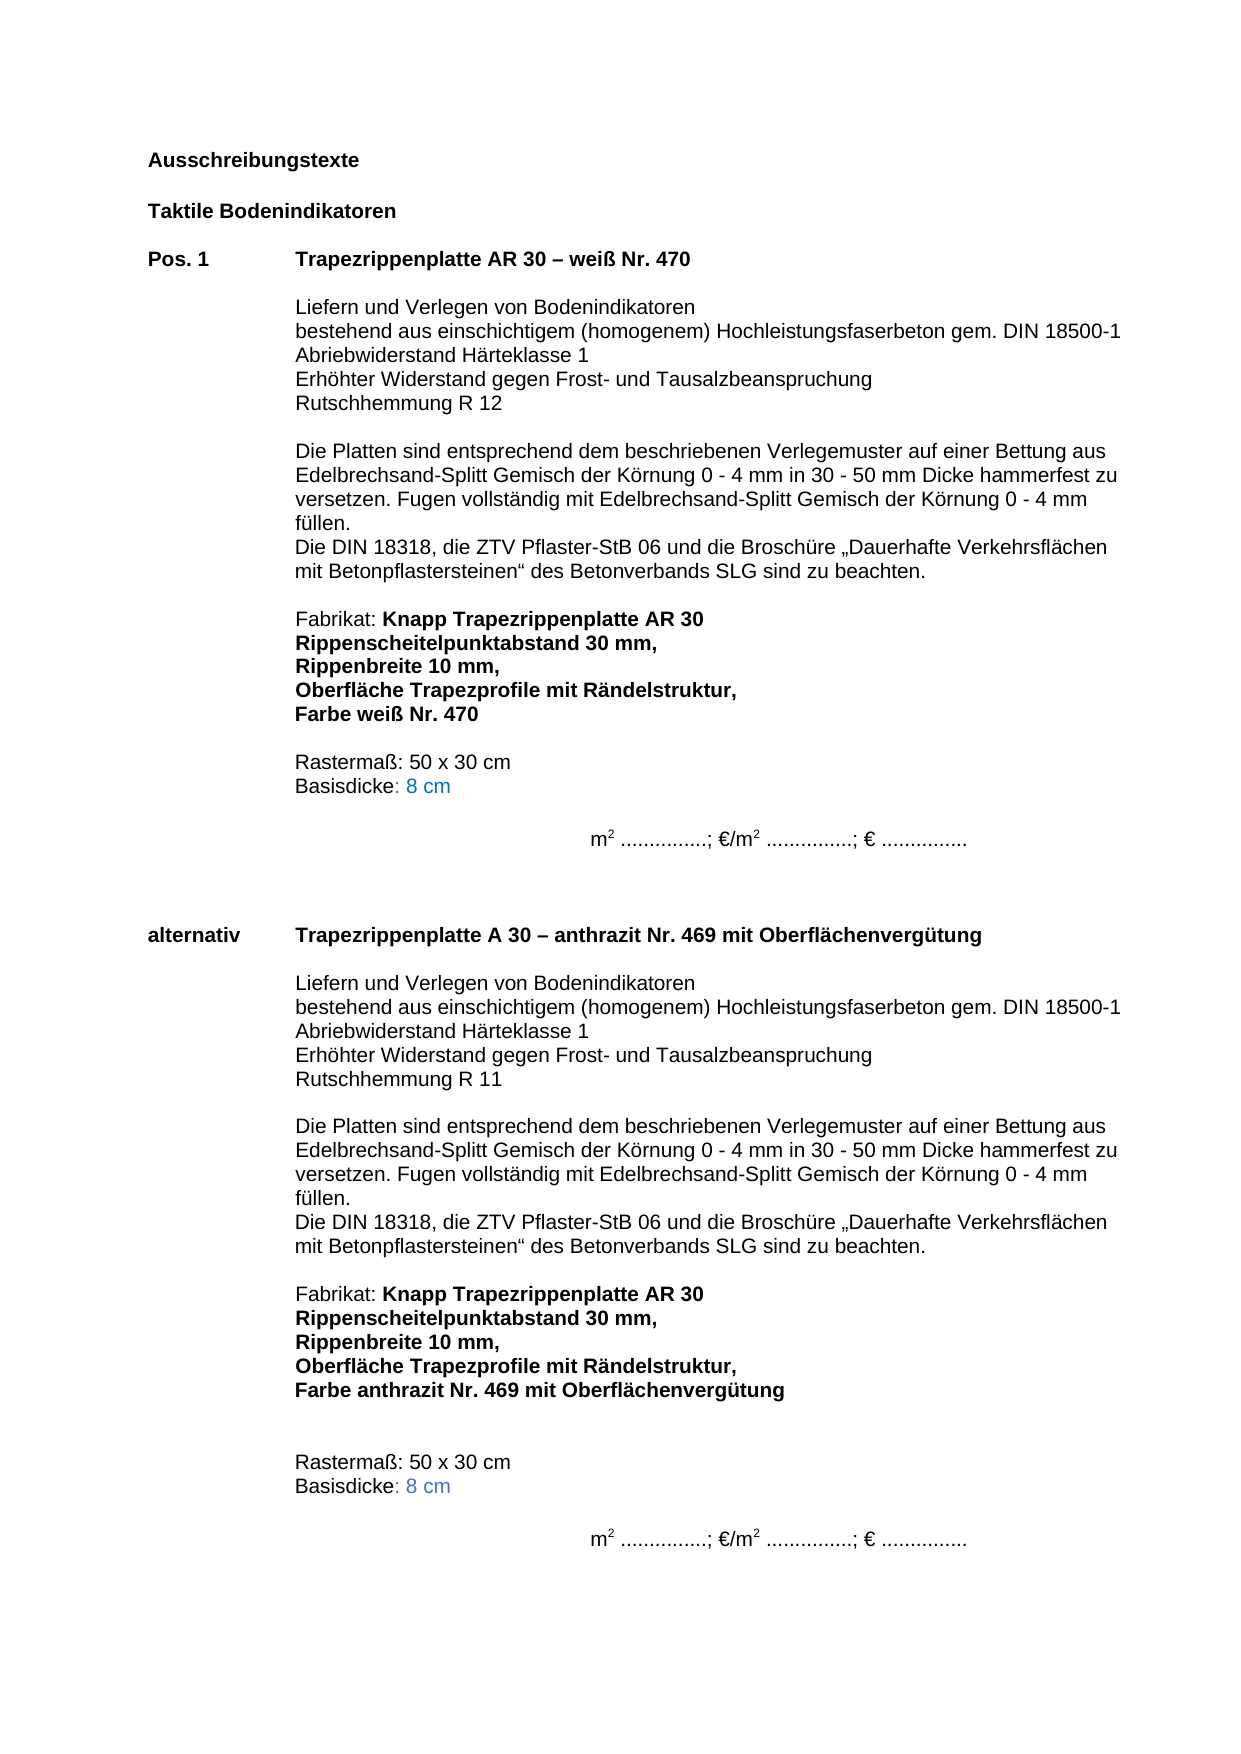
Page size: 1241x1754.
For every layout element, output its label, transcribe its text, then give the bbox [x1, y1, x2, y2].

text Die DIN 18318, die ZTV Pflaster-StB 06 und die Broschüre „Dauerhafte Verkehrsflächen mit Betonpflastersteinen“ des Betonverbands SLG sind zu beachten. [294, 534, 1122, 582]
text Erhöhter Widerstand gegen Frost- und Tausalzbeanspruchung [295, 1042, 1122, 1066]
text Rutschhemmung R 12 [295, 391, 1122, 415]
text alternativ Trapezrippenplatte A 30 – anthrazit Nr. 469 mit Oberflächenvergütung [148, 923, 1122, 947]
text Farbe anthrazit Nr. 469 mit Oberflächenvergütung [221, 1378, 1122, 1402]
text Rippenscheitelpunktabstand 30 mm, [294, 630, 1122, 654]
text Liefern und Verlegen von Bodenindikatoren [221, 295, 1122, 319]
text bestehend aus einschichtigem (homogenem) Hochleistungsfaserbeton gem. DIN 18500-1 [221, 994, 1122, 1018]
text Basisdicke: 8 cm [294, 774, 1122, 798]
text Rippenbreite 10 mm, [294, 1330, 1122, 1354]
text Fabrikat: Knapp Trapezrippenplatte AR 30 [294, 1282, 1122, 1306]
text Rutschhemmung R 11 [295, 1066, 1122, 1090]
text Ausschreibungstexte [148, 148, 1122, 172]
text Farbe weiß Nr. 470 [294, 702, 1122, 726]
text Basisdicke: 8 cm [294, 1474, 1122, 1498]
text Die DIN 18318, die ZTV Pflaster-StB 06 und die Broschüre „Dauerhafte Verkehrsflächen mit Betonpflastersteinen“ des Betonverbands SLG sind zu beachten. [294, 1210, 1122, 1258]
text m2 ...............; €/m2 ...............; € ............... [148, 827, 1122, 851]
text bestehend aus einschichtigem (homogenem) Hochleistungsfaserbeton gem. DIN 18500-1 [221, 319, 1122, 343]
text m2 ...............; €/m2 ...............; € ............... [148, 1526, 1122, 1550]
text Liefern und Verlegen von Bodenindikatoren [221, 971, 1122, 994]
text Rippenscheitelpunktabstand 30 mm, [294, 1306, 1122, 1330]
text Pos. 1 Trapezrippenplatte AR 30 – weiß Nr. 470 [148, 247, 1122, 271]
text Erhöhter Widerstand gegen Frost- und Tausalzbeanspruchung [295, 367, 1122, 391]
text Die Platten sind entsprechend dem beschriebenen Verlegemuster auf einer Bettung aus Edelbrechsand-Splitt Gemisch der Körnung 0 - 4 mm in 30 - 50 mm Dicke hammerfest zu versetzen. Fugen vollständig mit Edelbrechsand-Splitt Gemisch der Körnung 0 - 4 mm füllen. [295, 439, 1122, 534]
text Oberfläche Trapezprofile mit Rändelstruktur, [294, 678, 1122, 702]
text Rastermaß: 50 x 30 cm [294, 750, 1122, 774]
text Abriebwiderstand Härteklasse 1 [221, 343, 1122, 367]
text Oberfläche Trapezprofile mit Rändelstruktur, [294, 1354, 1122, 1378]
text Fabrikat: Knapp Trapezrippenplatte AR 30 [294, 606, 1122, 630]
text Rastermaß: 50 x 30 cm [294, 1450, 1122, 1474]
text Rippenbreite 10 mm, [294, 654, 1122, 678]
text Die Platten sind entsprechend dem beschriebenen Verlegemuster auf einer Bettung aus Edelbrechsand-Splitt Gemisch der Körnung 0 - 4 mm in 30 - 50 mm Dicke hammerfest zu versetzen. Fugen vollständig mit Edelbrechsand-Splitt Gemisch der Körnung 0 - 4 mm füllen. [295, 1114, 1122, 1210]
subtitle Taktile Bodenindikatoren [148, 199, 1122, 223]
text Abriebwiderstand Härteklasse 1 [221, 1018, 1122, 1042]
